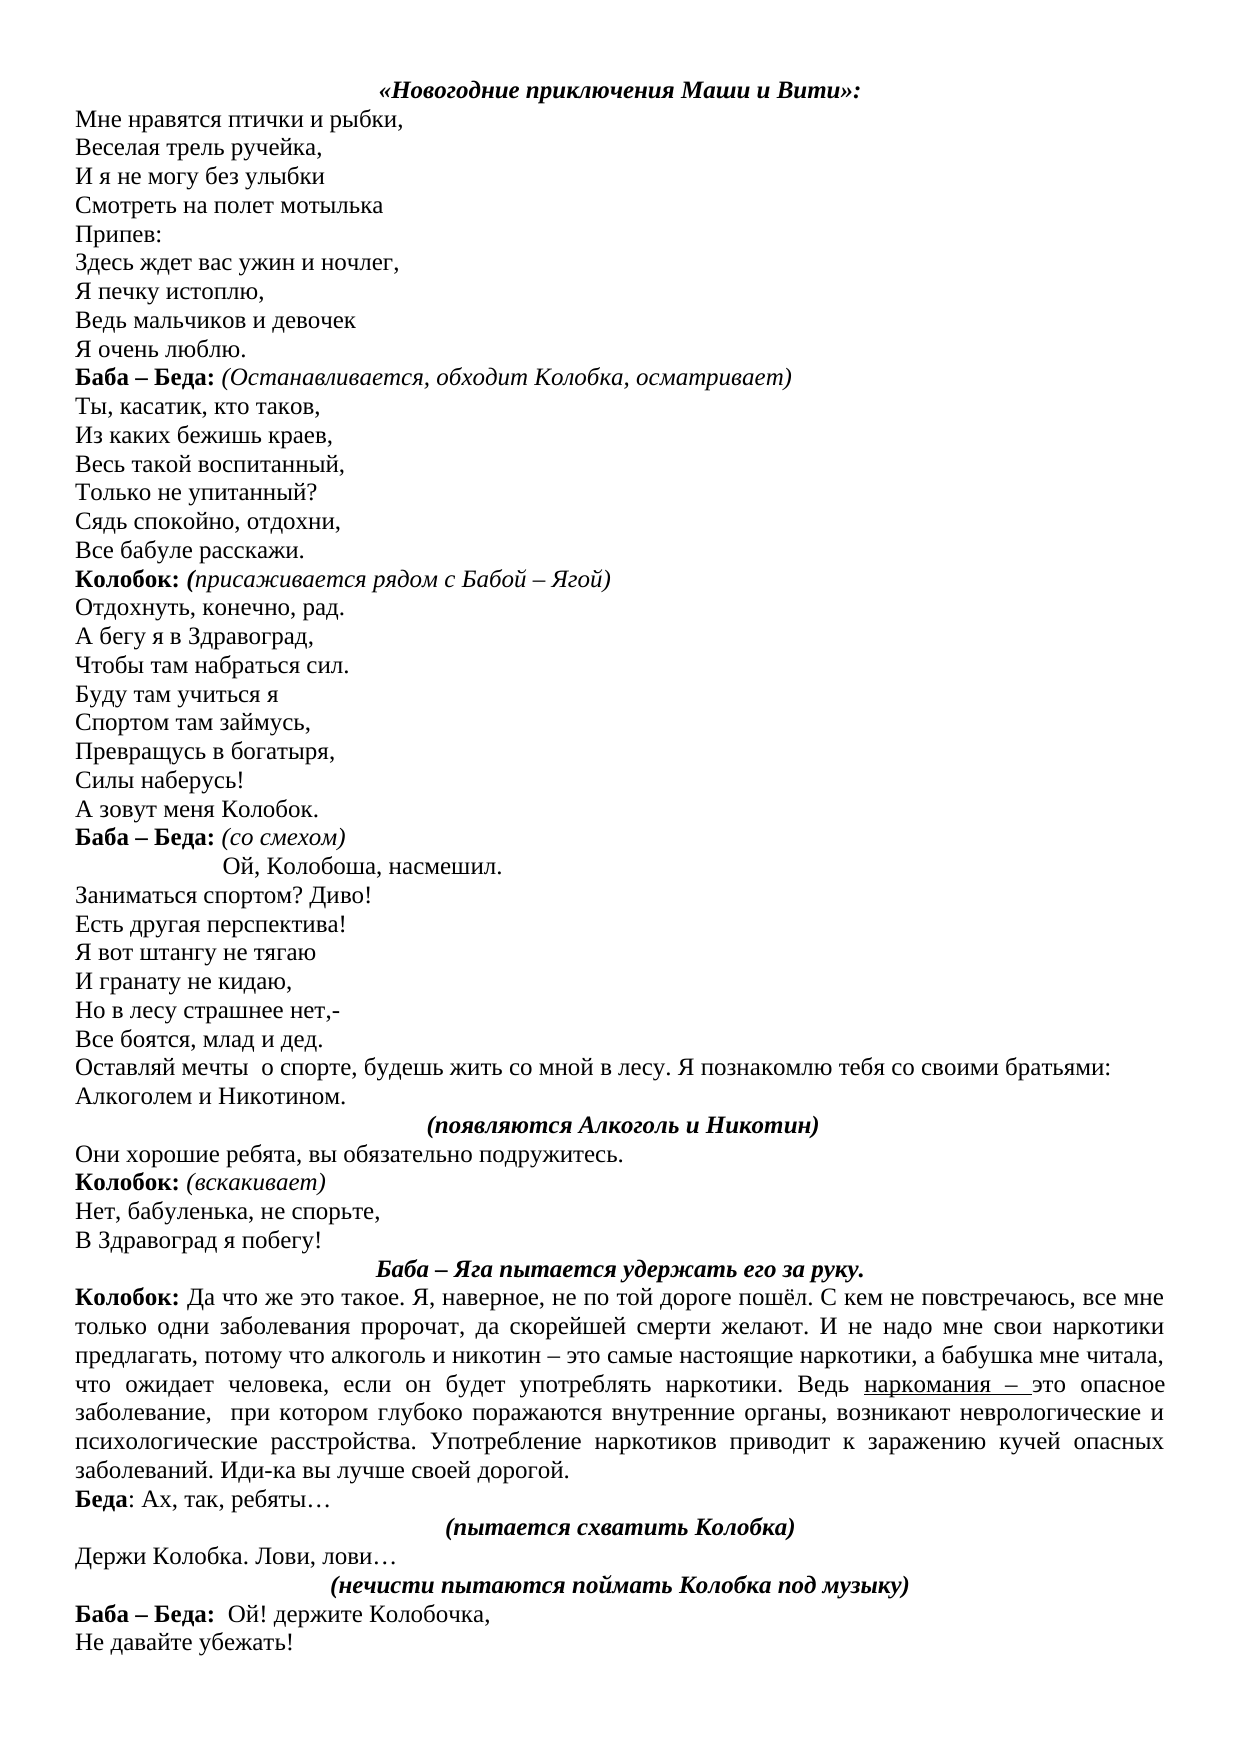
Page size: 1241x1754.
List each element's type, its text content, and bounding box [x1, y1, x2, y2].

text Держи Колобка. Лови, лови… [75, 1541, 1165, 1570]
text Колобок: Да что же это такое. Я, наверное, не по той дороге пошёл. С кем не повстречаюсь, все мне только одни заболевания пророчат, да скорейшей смерти желают. И не надо мне свои наркотики предлагать, потому что алкоголь и никотин – это самые настоящие наркотики, а бабушка мне читала, что ожидает человека, если он будет употреблять наркотики. Ведь наркомания – это опасное заболевание, при котором глубоко поражаются внутренние органы, возникают неврологические и психологические расстройства. Употребление наркотиков приводит к заражению кучей опасных заболеваний. Иди-ка вы лучше своей дорогой. [75, 1282, 1165, 1484]
text Есть другая перспектива! [75, 909, 1165, 937]
text Весь такой воспитанный, [75, 449, 1165, 477]
text Спортом там займусь, [75, 707, 1165, 736]
text Баба – Беда: (со смехом) [75, 822, 1165, 851]
text Силы наберусь! [75, 765, 1165, 794]
text Я печку истоплю, [75, 276, 1165, 305]
text Отдохнуть, конечно, рад. [75, 592, 1165, 621]
text Колобок: (вскакивает) [75, 1167, 1165, 1196]
text Беда: Ах, так, ребяты… [75, 1484, 1165, 1512]
text Они хорошие ребята, вы обязательно подружитесь. [75, 1139, 1165, 1167]
text Припев: [75, 219, 1165, 247]
text Ведь мальчиков и девочек [75, 305, 1165, 334]
text Буду там учиться я [75, 679, 1165, 707]
text (пытается схватить Колобка) [75, 1512, 1165, 1541]
text Чтобы там набраться сил. [75, 650, 1165, 679]
text (появляются Алкоголь и Никотин) [75, 1110, 1165, 1139]
text (нечисти пытаются поймать Колобка под музыку) [75, 1570, 1165, 1599]
text Мне нравятся птички и рыбки, [75, 104, 1165, 132]
text Здесь ждет вас ужин и ночлег, [75, 247, 1165, 276]
text Превращусь в богатыря, [75, 736, 1165, 765]
text Баба – Беда: Ой! держите Колобочка, [75, 1599, 1165, 1627]
text Баба – Яга пытается удержать его за руку. [75, 1254, 1165, 1282]
text Все боятся, млад и дед. [75, 1024, 1165, 1052]
text И я не могу без улыбки [75, 161, 1165, 190]
text Все бабуле расскажи. [75, 535, 1165, 564]
text Заниматься спортом? Диво! [75, 880, 1165, 909]
text Но в лесу страшнее нет,- [75, 995, 1165, 1024]
text А бегу я в Здравоград, [75, 621, 1165, 650]
text Нет, бабуленька, не спорьте, [75, 1196, 1165, 1225]
text Не давайте убежать! [75, 1627, 1165, 1656]
text А зовут меня Колобок. [75, 794, 1165, 822]
text Я очень люблю. [75, 334, 1165, 362]
text В Здравоград я побегу! [75, 1225, 1165, 1254]
text Баба – Беда: (Останавливается, обходит Колобка, осматривает) [75, 362, 1165, 391]
text Ой, Колобоша, насмешил. [75, 851, 1165, 880]
text Смотреть на полет мотылька [75, 190, 1165, 219]
text Колобок: (присаживается рядом с Бабой – Ягой) [75, 564, 1165, 592]
text Сядь спокойно, отдохни, [75, 506, 1165, 535]
text Оставляй мечты о спорте, будешь жить со мной в лесу. Я познакомлю тебя со своими братьями: Алкоголем и Никотином. [75, 1052, 1165, 1110]
text Ты, касатик, кто таков, [75, 391, 1165, 420]
text Только не упитанный? [75, 477, 1165, 506]
text Я вот штангу не тягаю [75, 937, 1165, 966]
text Веселая трель ручейка, [75, 132, 1165, 161]
text Из каких бежишь краев, [75, 420, 1165, 449]
text «Новогодние приключения Маши и Вити»: [75, 75, 1165, 104]
text И гранату не кидаю, [75, 966, 1165, 995]
